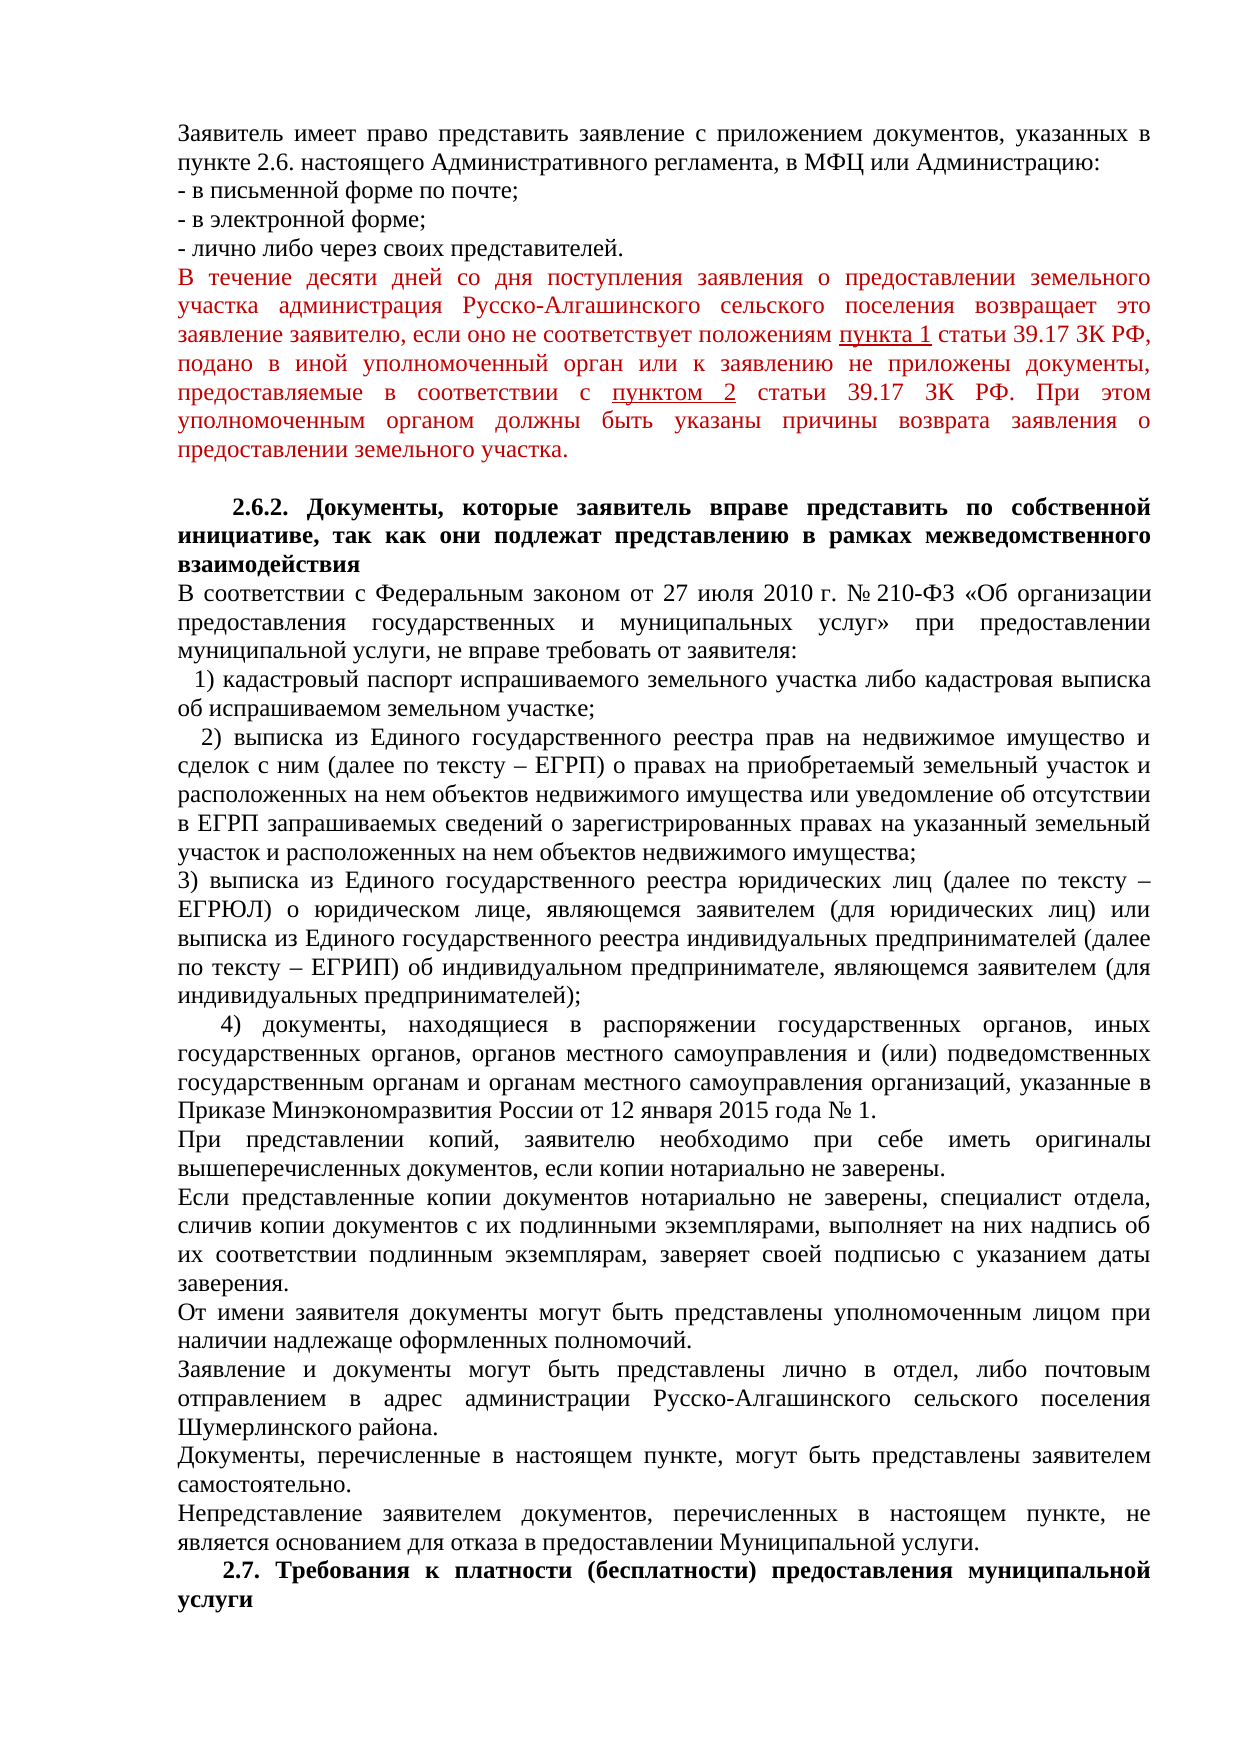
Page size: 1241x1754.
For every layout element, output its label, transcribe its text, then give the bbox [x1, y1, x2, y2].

text 2) выписка из Единого государственного реестра прав на недвижимое имущество и сделок с ним (далее по тексту – ЕГРП) о правах на приобретаемый земельный участок и расположенных на нем объектов недвижимого имущества или уведомление об отсутствии в ЕГРП запрашиваемых сведений о зарегистрированных правах на указанный земельный участок и расположенных на нем объектов недвижимого имущества; [177, 722, 1152, 866]
text 2.7. Требования к платности (бесплатности) предоставления муниципальной услуги [177, 1556, 1152, 1613]
text В течение десяти дней со дня поступления заявления о предоставлении земельного участка администрация Русско-Алгашинского сельского поселения возвращает это заявление заявителю, если оно не соответствует положениям пункта 1 статьи 39.17 ЗК РФ, подано в иной уполномоченный орган или к заявлению не приложены документы, предоставляемые в соответствии с пунктом 2 статьи 39.17 ЗК РФ. При этом уполномоченным органом должны быть указаны причины возврата заявления о предоставлении земельного участка. [177, 262, 1152, 463]
text При представлении копий, заявителю необходимо при себе иметь оригиналы вышеперечисленных документов, если копии нотариально не заверены. [177, 1124, 1152, 1182]
text - в письменной форме по почте; [177, 176, 1152, 204]
text Если представленные копии документов нотариально не заверены, специалист отдела, сличив копии документов с их подлинными экземплярами, выполняет на них надпись об их соответствии подлинным экземплярам, заверяет своей подписью с указанием даты заверения. [177, 1182, 1152, 1297]
text От имени заявителя документы могут быть представлены уполномоченным лицом при наличии надлежаще оформленных полномочий. [177, 1297, 1152, 1354]
text Документы, перечисленные в настоящем пункте, могут быть представлены заявителем самостоятельно. [177, 1441, 1152, 1498]
text 2.6.2. Документы, которые заявитель вправе представить по собственной инициативе, так как они подлежат представлению в рамках межведомственного взаимодействия [177, 492, 1152, 578]
text 3) выписка из Единого государственного реестра юридических лиц (далее по тексту – ЕГРЮЛ) о юридическом лице, являющемся заявителем (для юридических лиц) или выписка из Единого государственного реестра индивидуальных предпринимателей (далее по тексту – ЕГРИП) об индивидуальном предпринимателе, являющемся заявителем (для индивидуальных предпринимателей); [177, 866, 1152, 1009]
text Заявление и документы могут быть представлены лично в отдел, либо почтовым отправлением в адрес администрации Русско-Алгашинского сельского поселения Шумерлинского района. [177, 1354, 1152, 1441]
text Непредставление заявителем документов, перечисленных в настоящем пункте, не является основанием для отказа в предоставлении Муниципальной услуги. [177, 1498, 1152, 1556]
text 1) кадастровый паспорт испрашиваемого земельного участка либо кадастровая выписка об испрашиваемом земельном участке; [177, 664, 1152, 722]
text - лично либо через своих представителей. [177, 233, 1152, 262]
text В соответствии с Федеральным законом от 27 июля 2010 г. № 210-ФЗ «Об организации предоставления государственных и муниципальных услуг» при предоставлении муниципальной услуги, не вправе требовать от заявителя: [177, 578, 1152, 664]
text - в электронной форме; [177, 204, 1152, 233]
text 4) документы, находящиеся в распоряжении государственных органов, иных государственных органов, органов местного самоуправления и (или) подведомственных государственным органам и органам местного самоуправления организаций, указанные в Приказе Минэкономразвития России от 12 января 2015 года № 1. [177, 1009, 1152, 1124]
text Заявитель имеет право представить заявление с приложением документов, указанных в пункте 2.6. настоящего Административного регламента, в МФЦ или Администрацию: [177, 118, 1152, 176]
